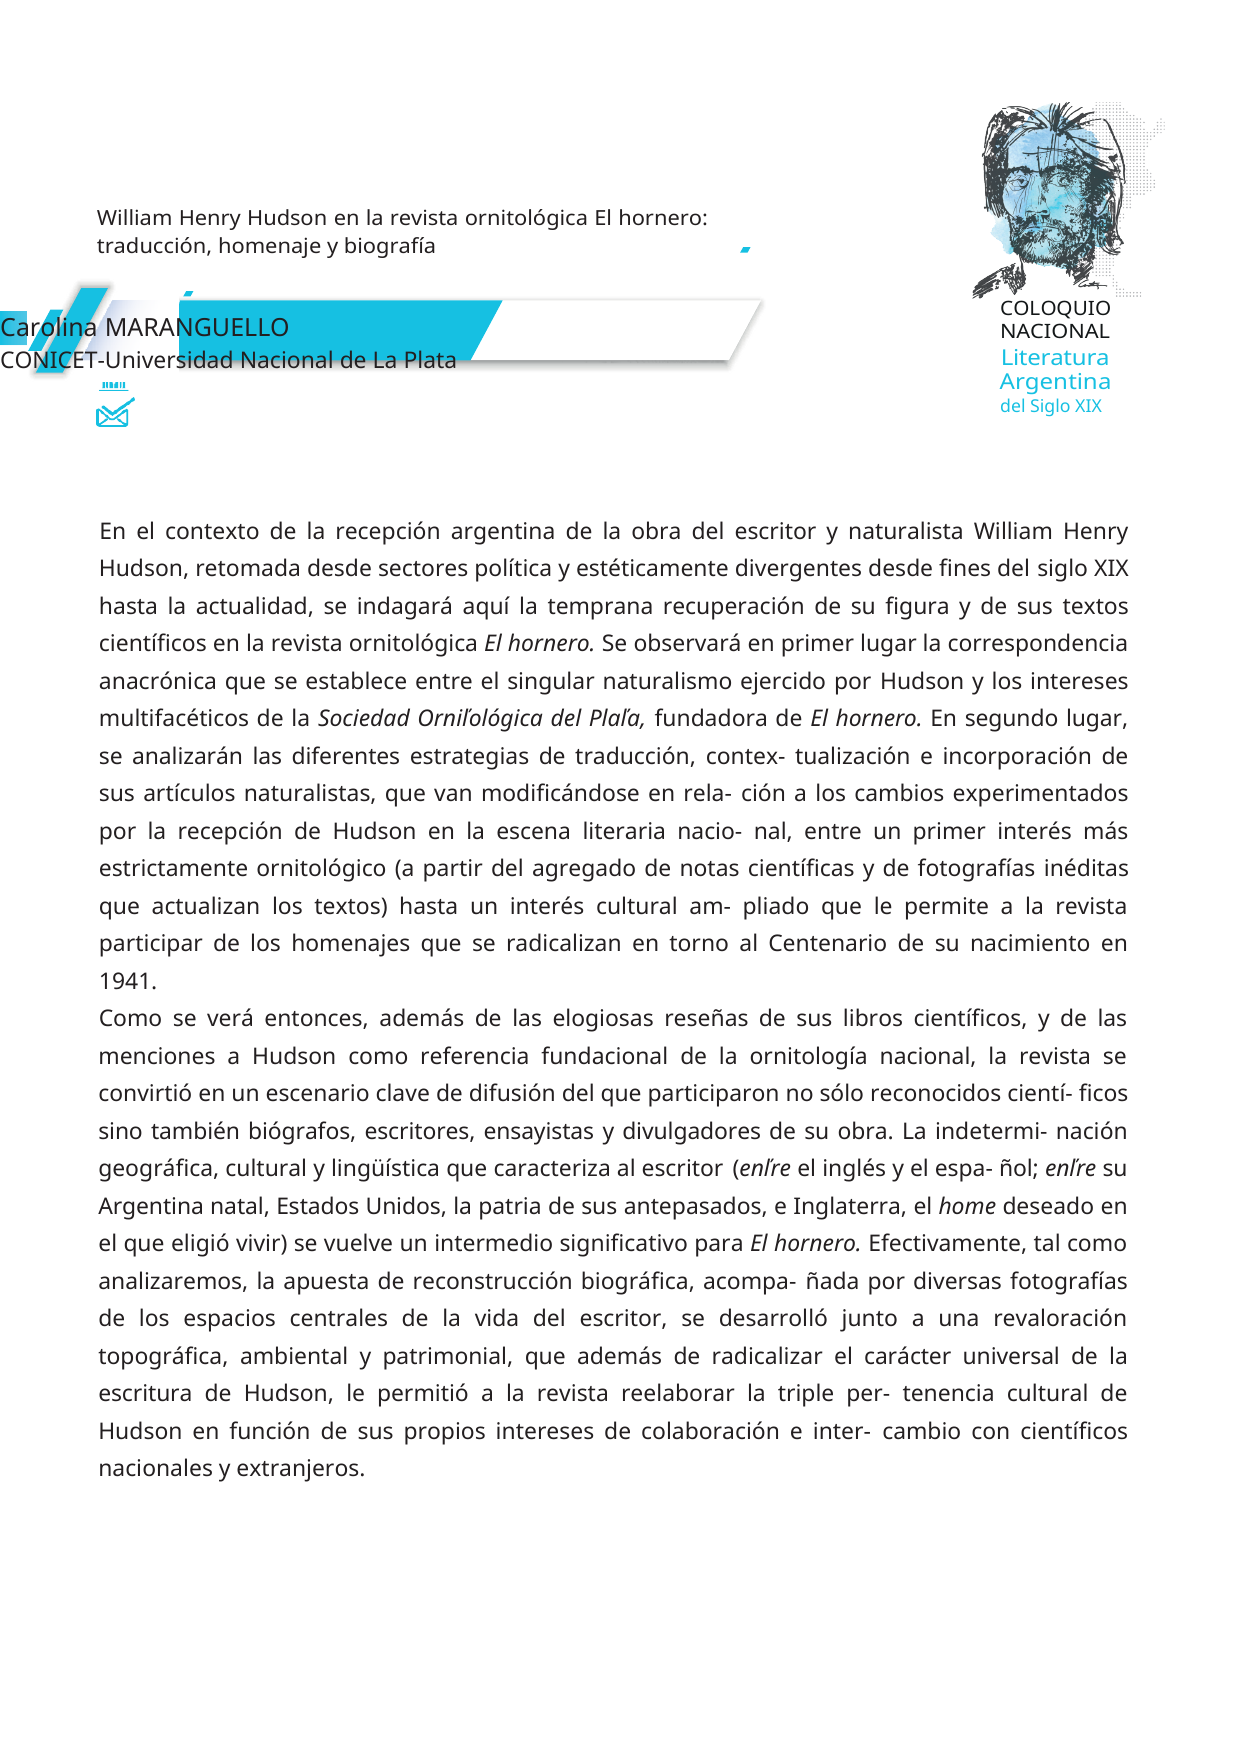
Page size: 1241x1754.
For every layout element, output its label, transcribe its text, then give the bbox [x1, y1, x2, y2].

picture [972, 102, 1165, 299]
text En el contexto de la recepción argentina de la obra del escritor y naturalista William Henry Hudson, retomada desde sectores política y estéticamente divergentes desde ﬁnes del siglo XIX hasta la actualidad, se indagará aquí la temprana recuperación de su ﬁgura y de sus textos cientíﬁcos en la revista ornitológica El hornero. Se observará en primer lugar la correspondencia anacrónica que se establece entre el singular naturalismo ejercido por Hudson y los intereses multifacéticos de la Sociedad Orniľológica del Plaľa, fundadora de El hornero. En segundo lugar, se analizarán las diferentes estrategias de traducción, contex- tualización e incorporación de sus artículos naturalistas, que van modiﬁcándose en rela- ción a los cambios experimentados por la recepción de Hudson en la escena literaria nacio- nal, entre un primer interés más estrictamente ornitológico (a partir del agregado de notas cientíﬁcas y de fotografías inéditas que actualizan los textos) hasta un interés cultural am- pliado que le permite a la revista participar de los homenajes que se radicalizan en torno al Centenario de su nacimiento en 1941. [99, 515, 1129, 996]
text COLOQUIO [1000, 296, 1201, 320]
text Como se verá entonces, además de las elogiosas reseñas de sus libros cientíﬁcos, y de las menciones a Hudson como referencia fundacional de la ornitología nacional, la revista se convirtió en un escenario clave de difusión del que participaron no sólo reconocidos cientí- ﬁcos sino también biógrafos, escritores, ensayistas y divulgadores de su obra. La indetermi- nación geográﬁca, cultural y lingüística que caracteriza al escritor (enľre el inglés y el espa- ñol; enľre su Argentina natal, Estados Unidos, la patria de sus antepasados, e Inglaterra, el home deseado en el que eligió vivir) se vuelve un intermedio signiﬁcativo para El hornero. Efectivamente, tal como analizaremos, la apuesta de reconstrucción biográﬁca, acompa- ñada por diversas fotografías de los espacios centrales de la vida del escritor, se desarrolló junto a una revaloración topográﬁca, ambiental y patrimonial, que además de radicalizar el carácter universal de la escritura de Hudson, le permitió a la revista reelaborar la triple per- tenencia cultural de Hudson en función de sus propios intereses de colaboración e inter- cambio con cientíﬁcos nacionales y extranjeros. [98, 1002, 1128, 1483]
picture [0, 278, 767, 391]
text William Henry Hudson en la revista ornitológica El hornero: traducción, homenaje y biografía [97, 203, 759, 259]
text del Siglo XIX [1000, 396, 1201, 417]
text Literatura Argentina [999, 345, 1118, 396]
picture [96, 397, 135, 427]
text NACIONAL [1000, 320, 1201, 343]
